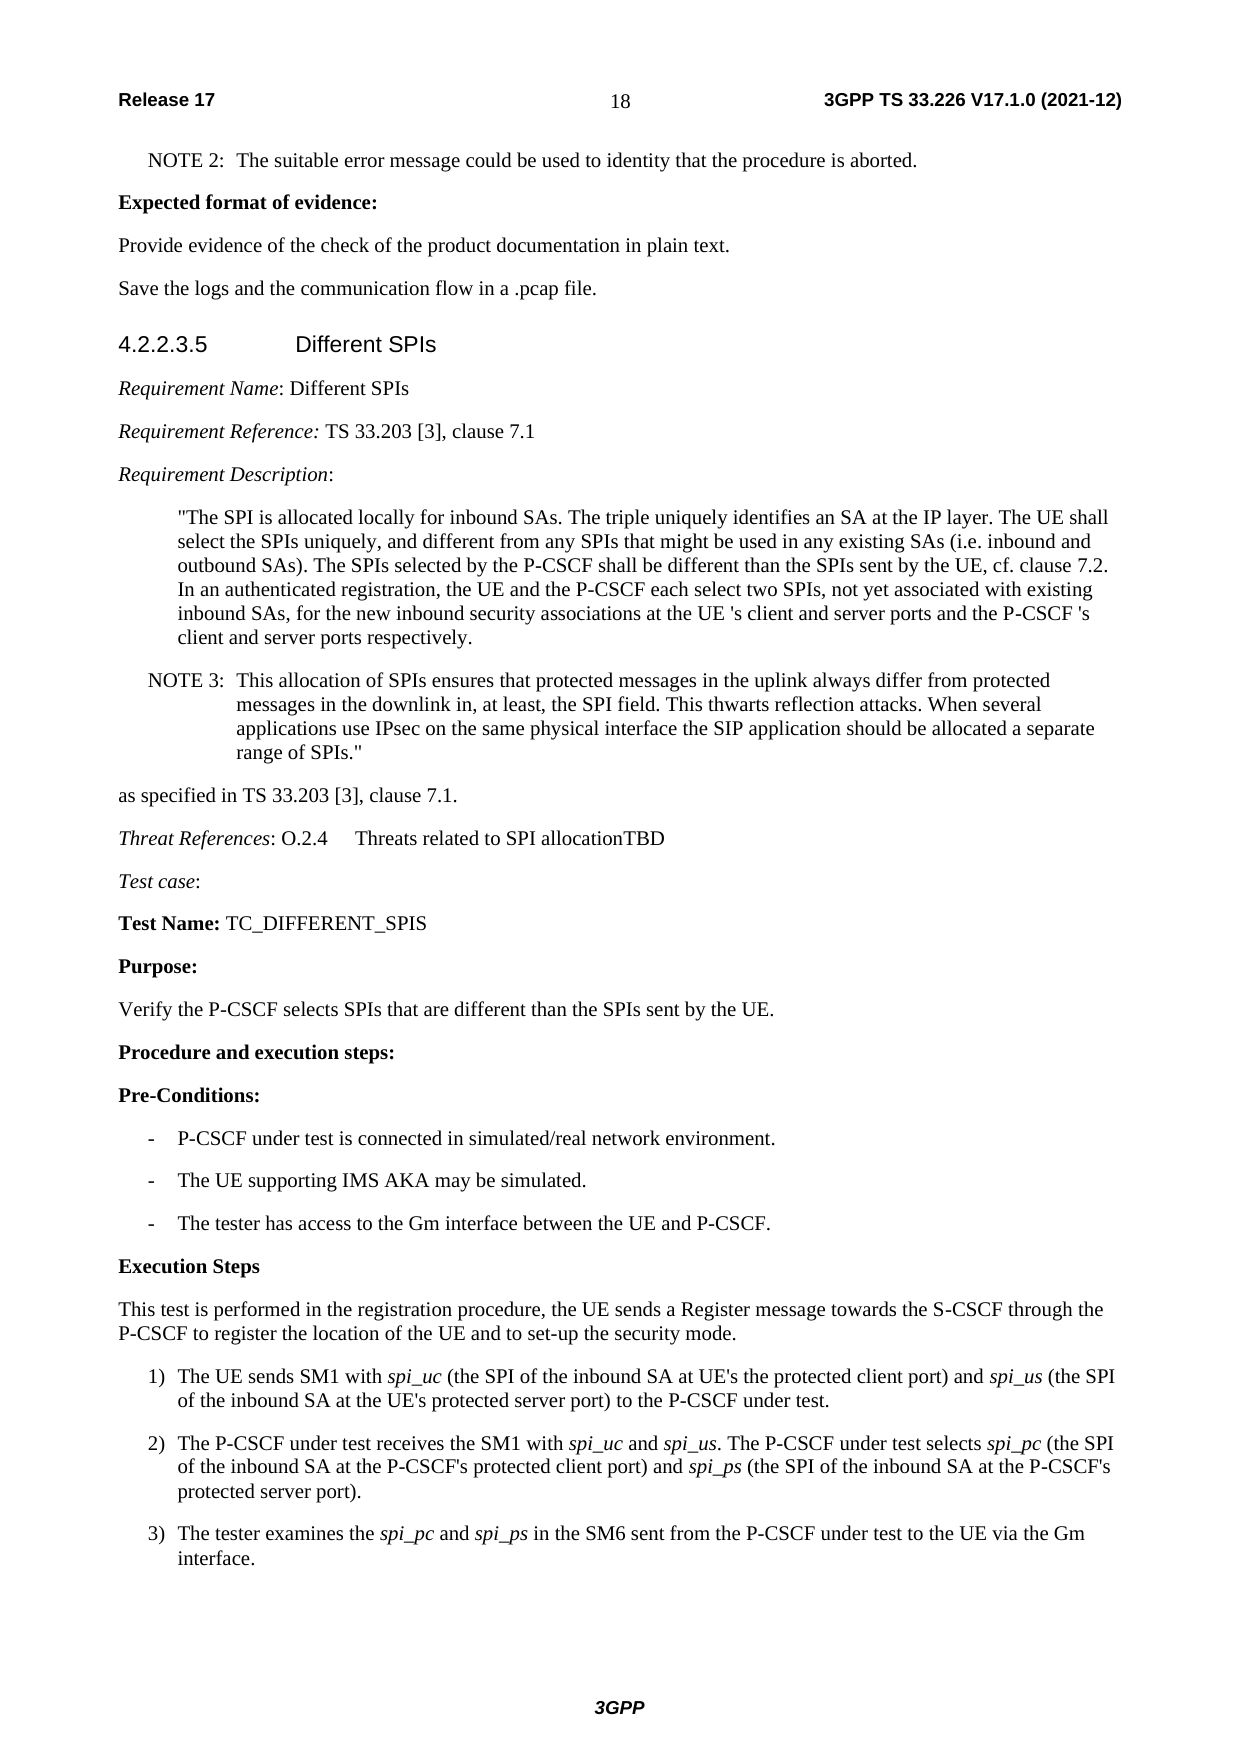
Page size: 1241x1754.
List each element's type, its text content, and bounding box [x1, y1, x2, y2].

text Procedure and execution steps: [118, 1040, 1122, 1064]
text - The UE supporting IMS AKA may be simulated. [148, 1168, 1122, 1192]
text Purpose: [118, 954, 1122, 978]
text - P-CSCF under test is connected in simulated/real network environment. [148, 1125, 1122, 1149]
subtitle 4.2.2.3.5 Different SPIs [118, 331, 1122, 358]
text This test is performed in the registration procedure, the UE sends a Register message towards the S-CSCF through the P-CSCF to register the location of the UE and to set-up the security mode. [118, 1297, 1122, 1345]
text Requirement Reference: TS 33.203 [3], clause 7.1 [118, 419, 1122, 443]
text as specified in TS 33.203 [3], clause 7.1. [118, 783, 1122, 807]
text Requirement Description: [118, 462, 1122, 486]
text Requirement Name: Different SPIs [118, 376, 1122, 400]
text 2) The P-CSCF under test receives the SM1 with spi_uc and spi_us. The P-CSCF under test selects spi_pc (the SPI of the inbound SA at the P-CSCF's protected client port) and spi_ps (the SPI of the inbound SA at the P-CSCF's protected server port). [148, 1430, 1122, 1503]
text NOTE 2: The suitable error message could be used to identity that the procedure is aborted. [148, 147, 1122, 172]
text NOTE 3: This allocation of SPIs ensures that protected messages in the uplink always differ from protected messages in the downlink in, at least, the SPI field. This thwarts reflection attacks. When several applications use IPsec on the same physical interface the SIP application should be allocated a separate range of SPIs." [148, 668, 1122, 764]
text Test Name: TC_DIFFERENT_SPIS [118, 911, 1122, 935]
text Verify the P-CSCF selects SPIs that are different than the SPIs sent by the UE. [118, 997, 1122, 1021]
text Execution Steps [118, 1254, 1122, 1278]
text Provide evidence of the check of the product documentation in plain text. [118, 233, 1122, 257]
text "The SPI is allocated locally for inbound SAs. The triple uniquely identifies an SA at the IP layer. The UE shall select the SPIs uniquely, and different from any SPIs that might be used in any existing SAs (i.e. inbound and outbound SAs). The SPIs selected by the P-CSCF shall be different than the SPIs sent by the UE, cf. clause 7.2. In an authenticated registration, the UE and the P-CSCF each select two SPIs, not yet associated with existing inbound SAs, for the new inbound security associations at the UE 's client and server ports and the P-CSCF 's client and server ports respectively. [148, 505, 1122, 649]
text Expected format of evidence: [118, 190, 1122, 214]
text Test case: [118, 868, 1122, 893]
text Save the logs and the communication flow in a .pcap file. [118, 276, 1122, 300]
text 1) The UE sends SM1 with spi_uc (the SPI of the inbound SA at UE's the protected client port) and spi_us (the SPI of the inbound SA at the UE's protected server port) to the P-CSCF under test. [148, 1363, 1122, 1412]
text Threat References: [118, 826, 1122, 850]
text - The tester has access to the Gm interface between the UE and P-CSCF. [148, 1211, 1122, 1235]
text Pre-Conditions: [118, 1083, 1122, 1107]
text 3) The tester examines the spi_pc and spi_ps in the SM6 sent from the P-CSCF under test to the UE via the Gm interface. [148, 1521, 1122, 1569]
